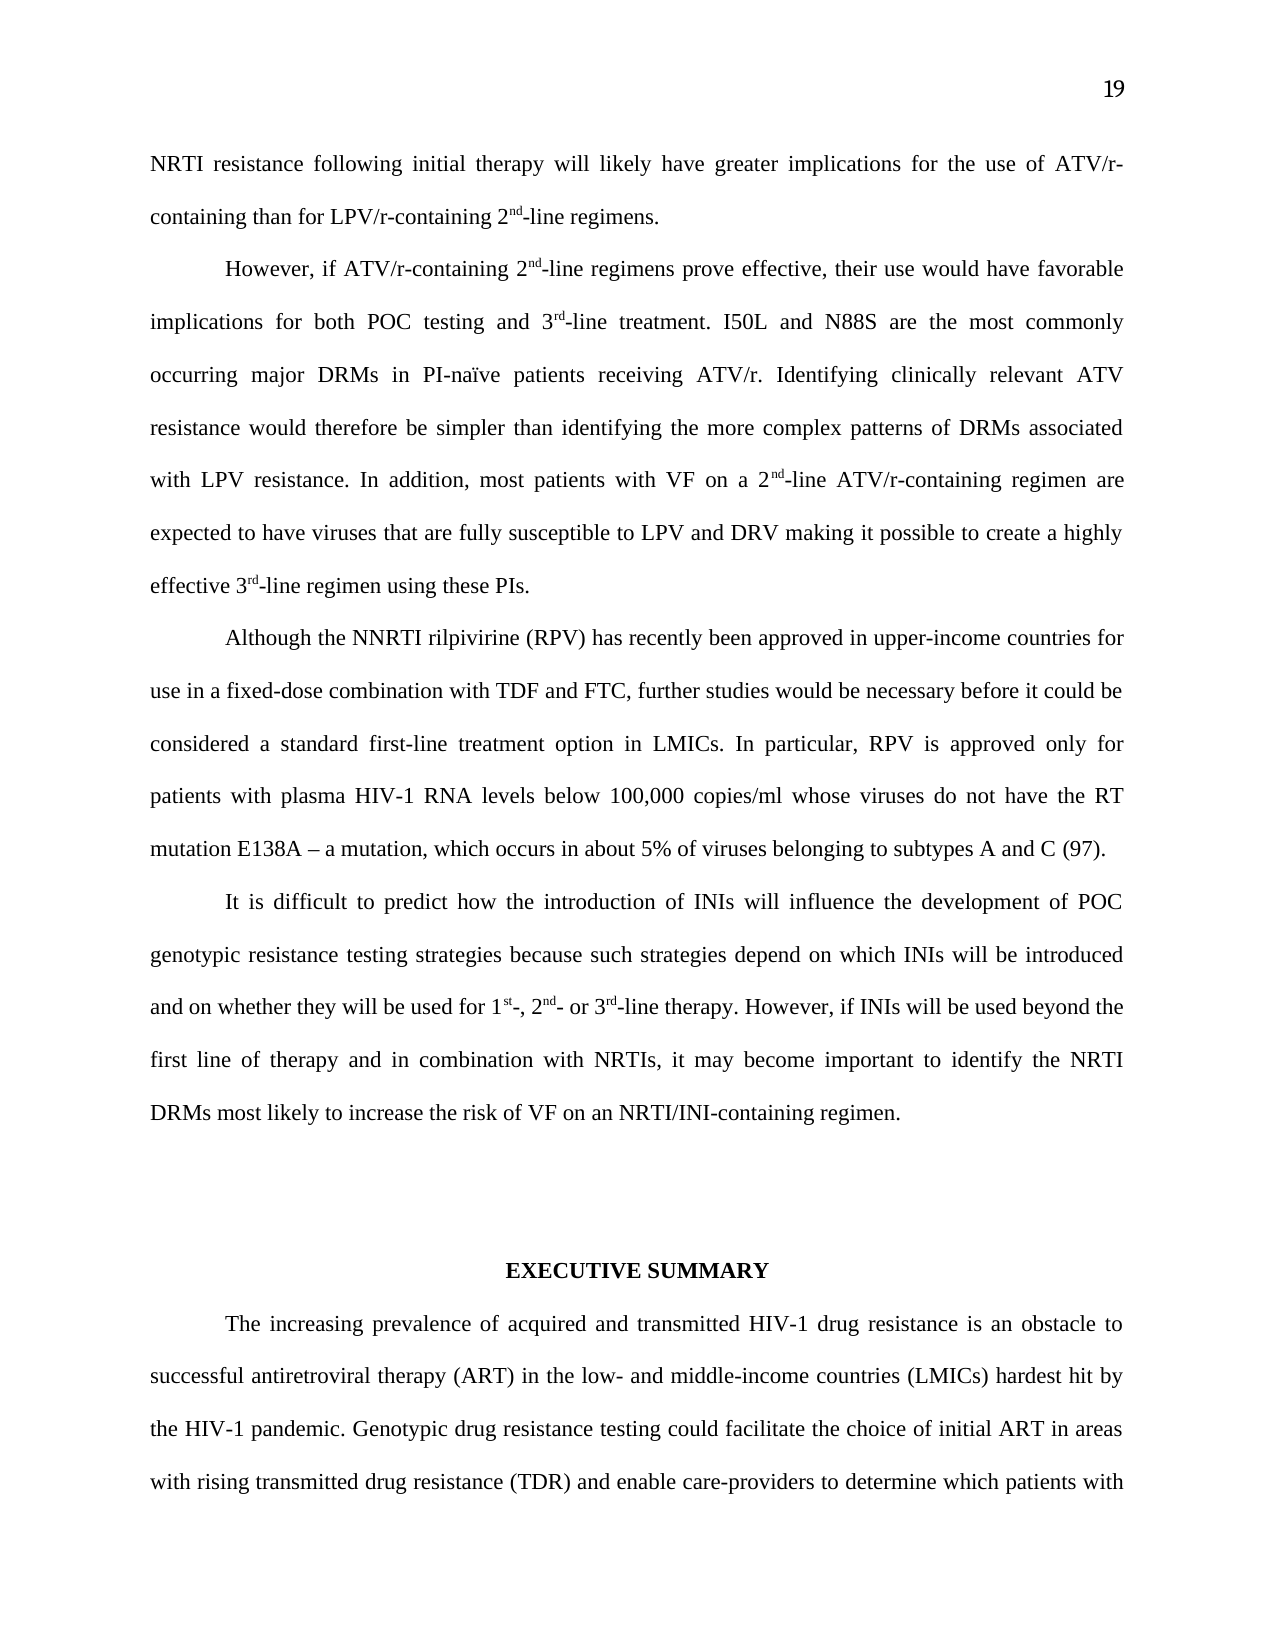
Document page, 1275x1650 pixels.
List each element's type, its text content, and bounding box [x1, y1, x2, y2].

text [150, 1309, 1125, 1494]
text It is difficult to predict how the introduction of INIs will influence the development of POC genotypic resistance testing strategies because such strategies depend on which INIs will be introduced and on whether they will be used for 1st-, 2nd- or 3rd-line therapy. However, if INIs will be used beyond the first line of therapy and in combination with NRTIs, it may become important to identify the NRTI DRMs most likely to increase the risk of VF on an NRTI/INI-containing regimen. [150, 888, 1125, 1125]
text However, if ATV/r-containing 2nd-line regimens prove effective, their use would have favorable implications for both POC testing and 3rd-line treatment. I50L and N88S are the most commonly occurring major DRMs in PI-naïve patients receiving ATV/r. Identifying clinically relevant ATV resistance would therefore be simpler than identifying the more complex patterns of DRMs associated with LPV resistance. In addition, most patients with VF on a 2nd-line ATV/r-containing regimen are expected to have viruses that are fully susceptible to LPV and DRV making it possible to create a highly effective 3rd-line regimen using these PIs. [150, 255, 1125, 598]
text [150, 150, 1125, 229]
text Although the NNRTI rilpivirine (RPV) has recently been approved in upper-income countries for use in a fixed-dose combination with TDF and FTC, further studies would be necessary before it could be considered a standard first-line treatment option in LMICs. In particular, RPV is approved only for patients with plasma HIV-1 RNA levels below 100,000 copies/ml whose viruses do not have the RT mutation E138A – a mutation, which occurs in about 5% of viruses belonging to subtypes A and C (97). [150, 624, 1125, 862]
text Executive Summary [150, 1257, 1125, 1283]
